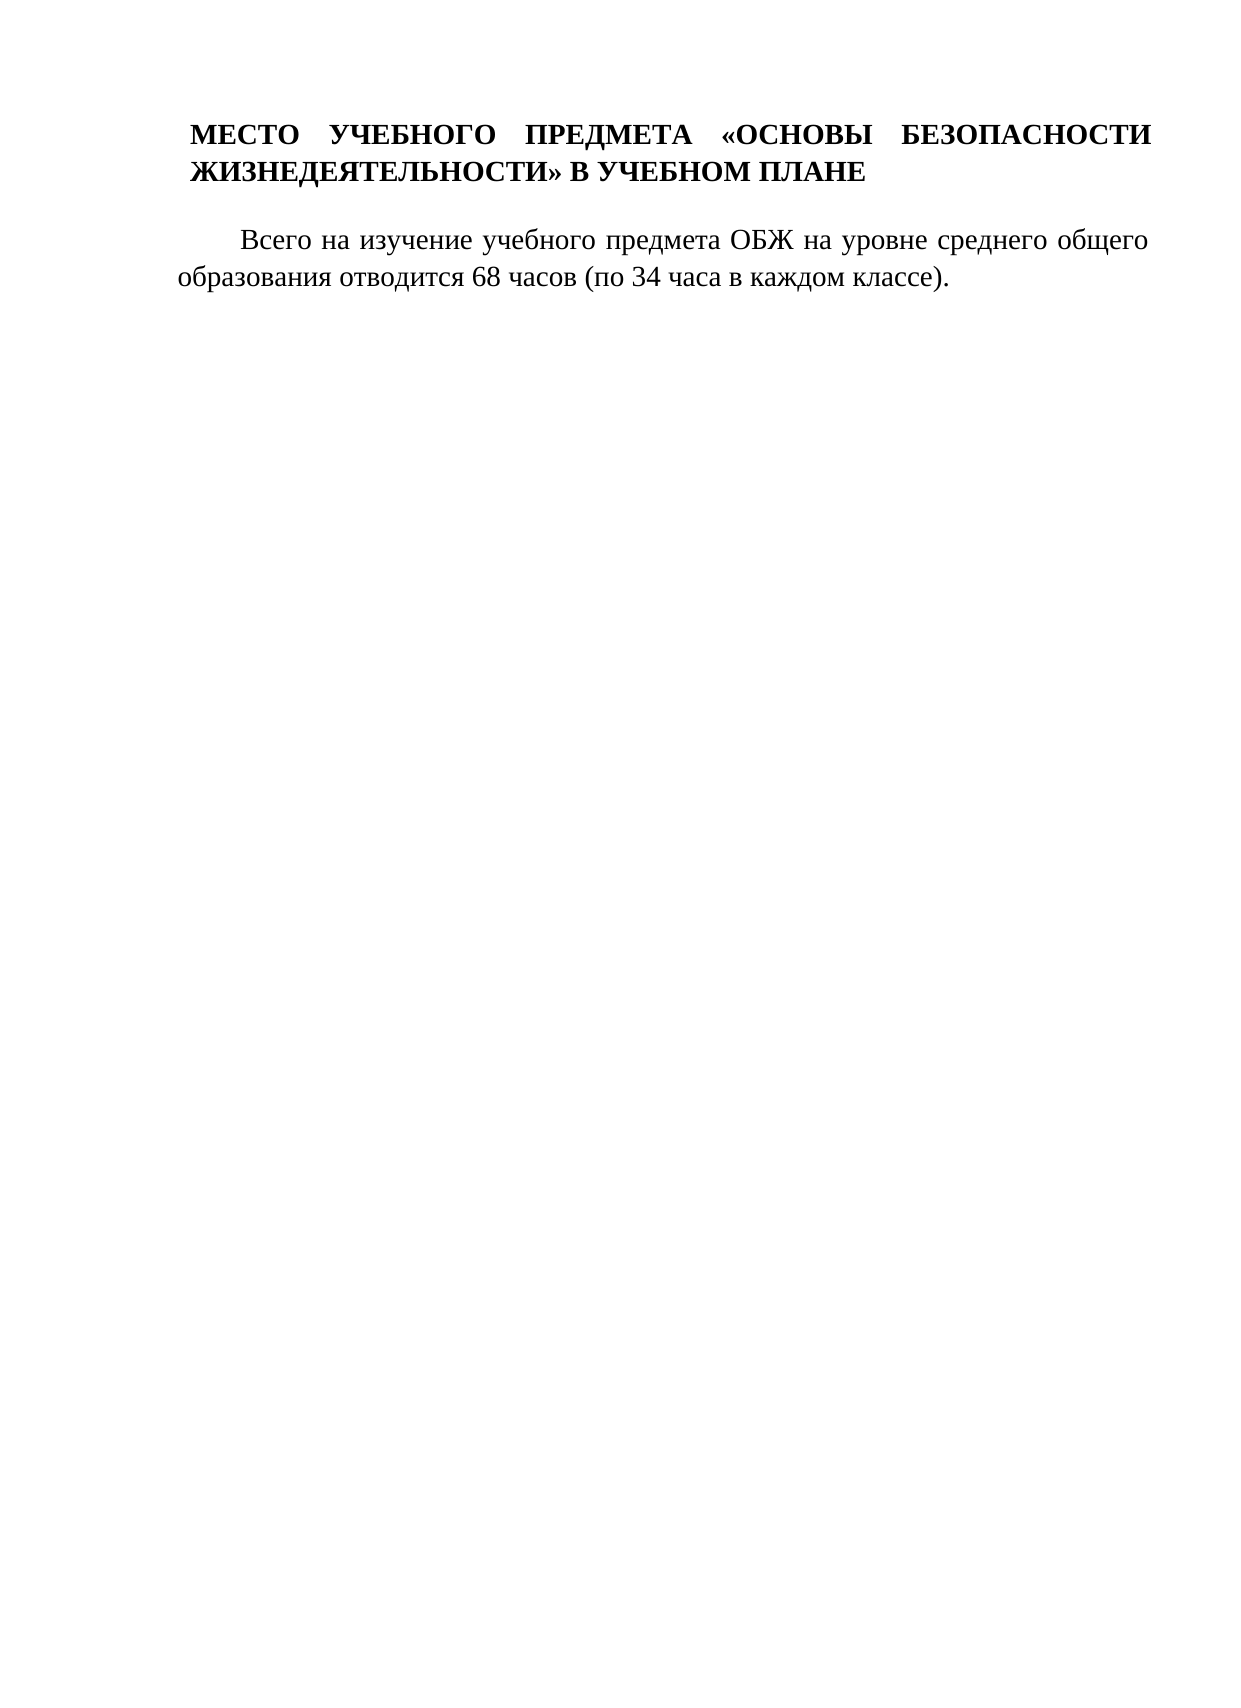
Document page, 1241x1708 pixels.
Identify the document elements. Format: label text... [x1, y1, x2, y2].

subtitle МЕСТО УЧЕБНОГО ПРЕДМЕТА «ОСНОВЫ БЕЗОПАСНОСТИ ЖИЗНЕДЕЯТЕЛЬНОСТИ» В УЧЕБНОМ ПЛАНЕ [190, 117, 1152, 188]
text Всего на изучение учебного предмета ОБЖ на уровне среднего общего образования отводится 68 часов (по 34 часа в каждом классе). [177, 222, 1230, 292]
